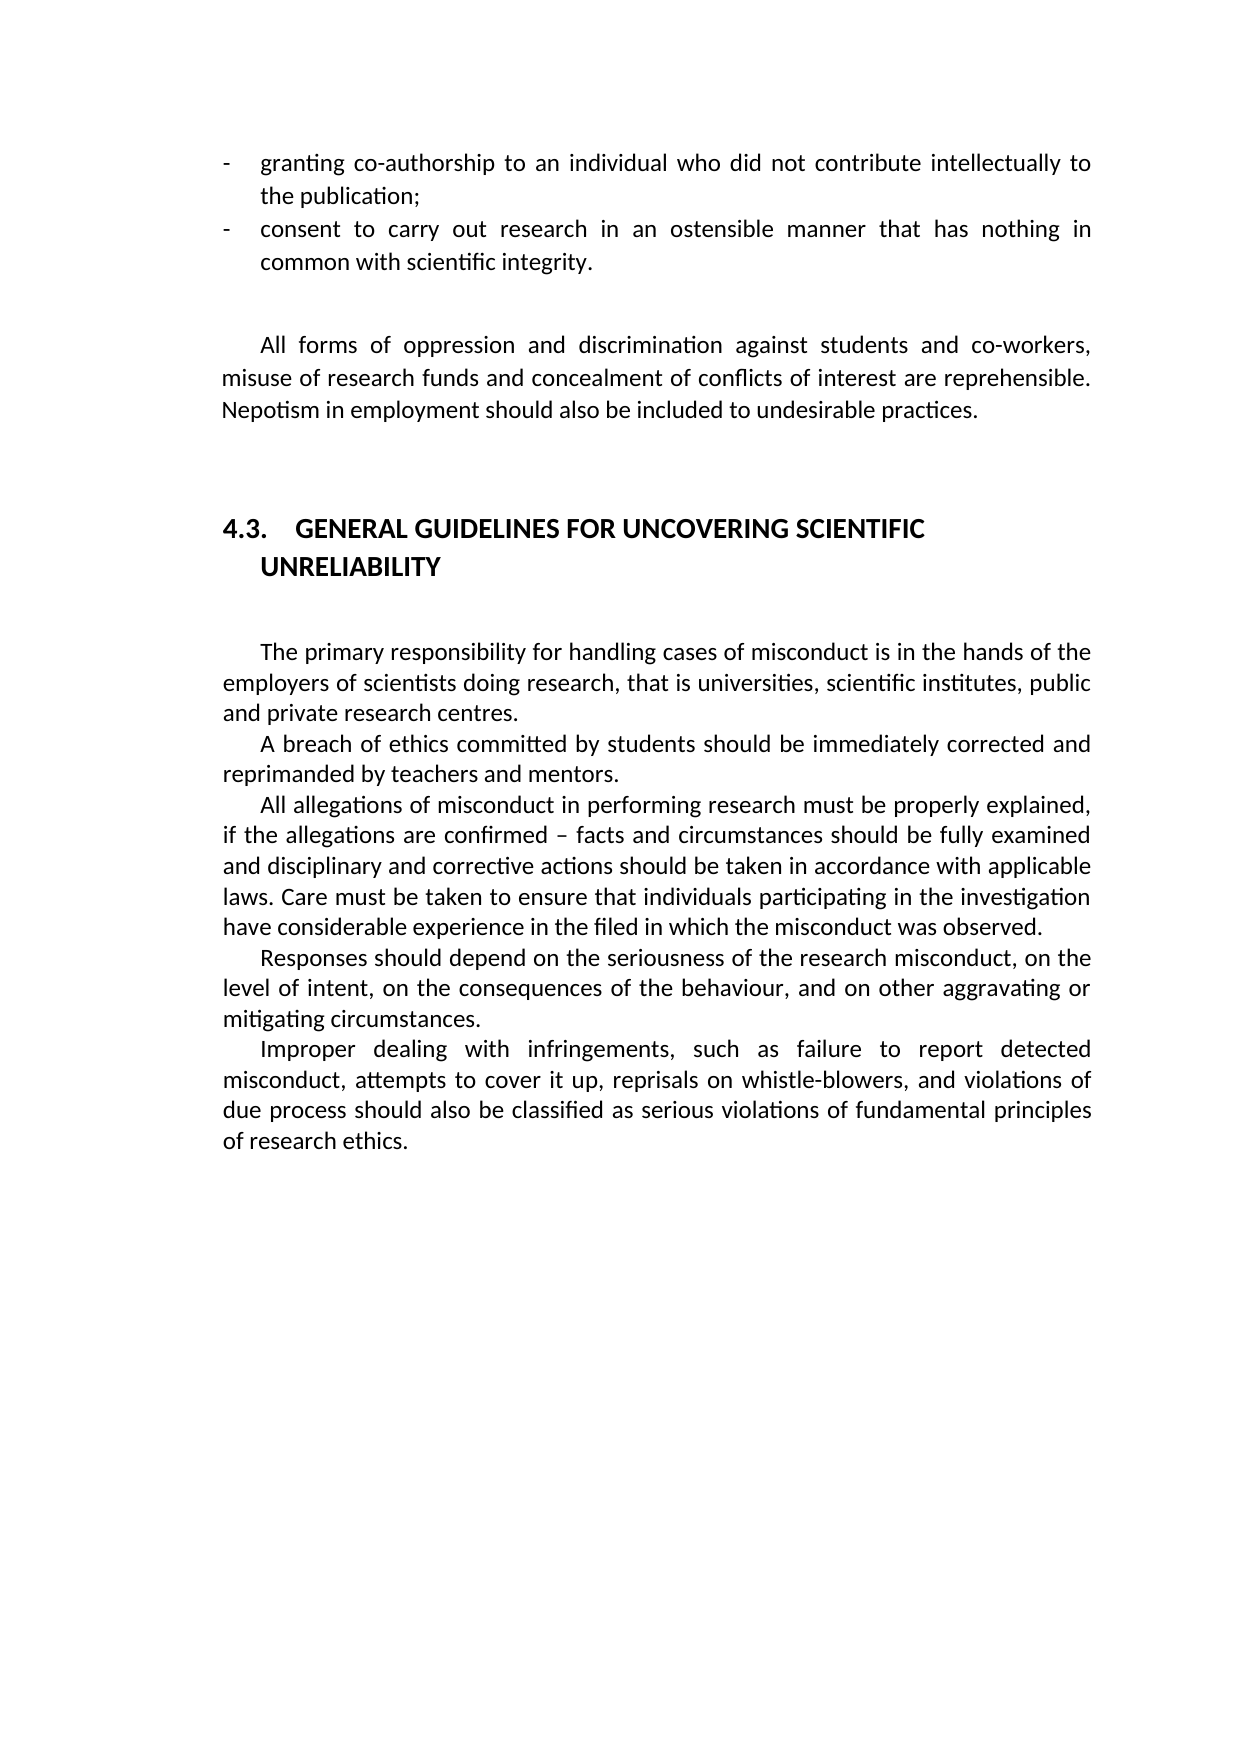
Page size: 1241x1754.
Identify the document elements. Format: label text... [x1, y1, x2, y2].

text The primary responsibility for handling cases of misconduct is in the hands of the employers of scientists doing research, that is universities, scientific institutes, public and private research centres. [223, 637, 1093, 728]
list granting co-authorship to an individual who did not contribute intellectually to the publication; [223, 148, 1093, 211]
text Improper dealing with infringements, such as failure to report detected misconduct, attempts to cover it up, reprisals on whistle-blowers, and violations of due process should also be classified as serious violations of fundamental principles of research ethics. [223, 1033, 1093, 1155]
list GENERAL GUIDELINES FOR UNCOVERING SCIENTIFIC UNRELIABILITY [223, 510, 1093, 584]
text All forms of oppression and discrimination against students and co-workers, misuse of research funds and concealment of conflicts of interest are reprehensible. Nepotism in employment should also be included to undesirable practices. [221, 329, 1093, 425]
text A breach of ethics committed by students should be immediately corrected and reprimanded by teachers and mentors. [223, 728, 1093, 789]
text Responses should depend on the seriousness of the research misconduct, on the level of intent, on the consequences of the behaviour, and on other aggravating or mitigating circumstances. [223, 942, 1093, 1033]
text All allegations of misconduct in performing research must be properly explained, if the allegations are confirmed – facts and circumstances should be fully examined and disciplinary and corrective actions should be taken in accordance with applicable laws. Care must be taken to ensure that individuals participating in the investigation have considerable experience in the filed in which the misconduct was observed. [223, 789, 1093, 942]
list consent to carry out research in an ostensible manner that has nothing in common with scientific integrity. [223, 213, 1093, 277]
